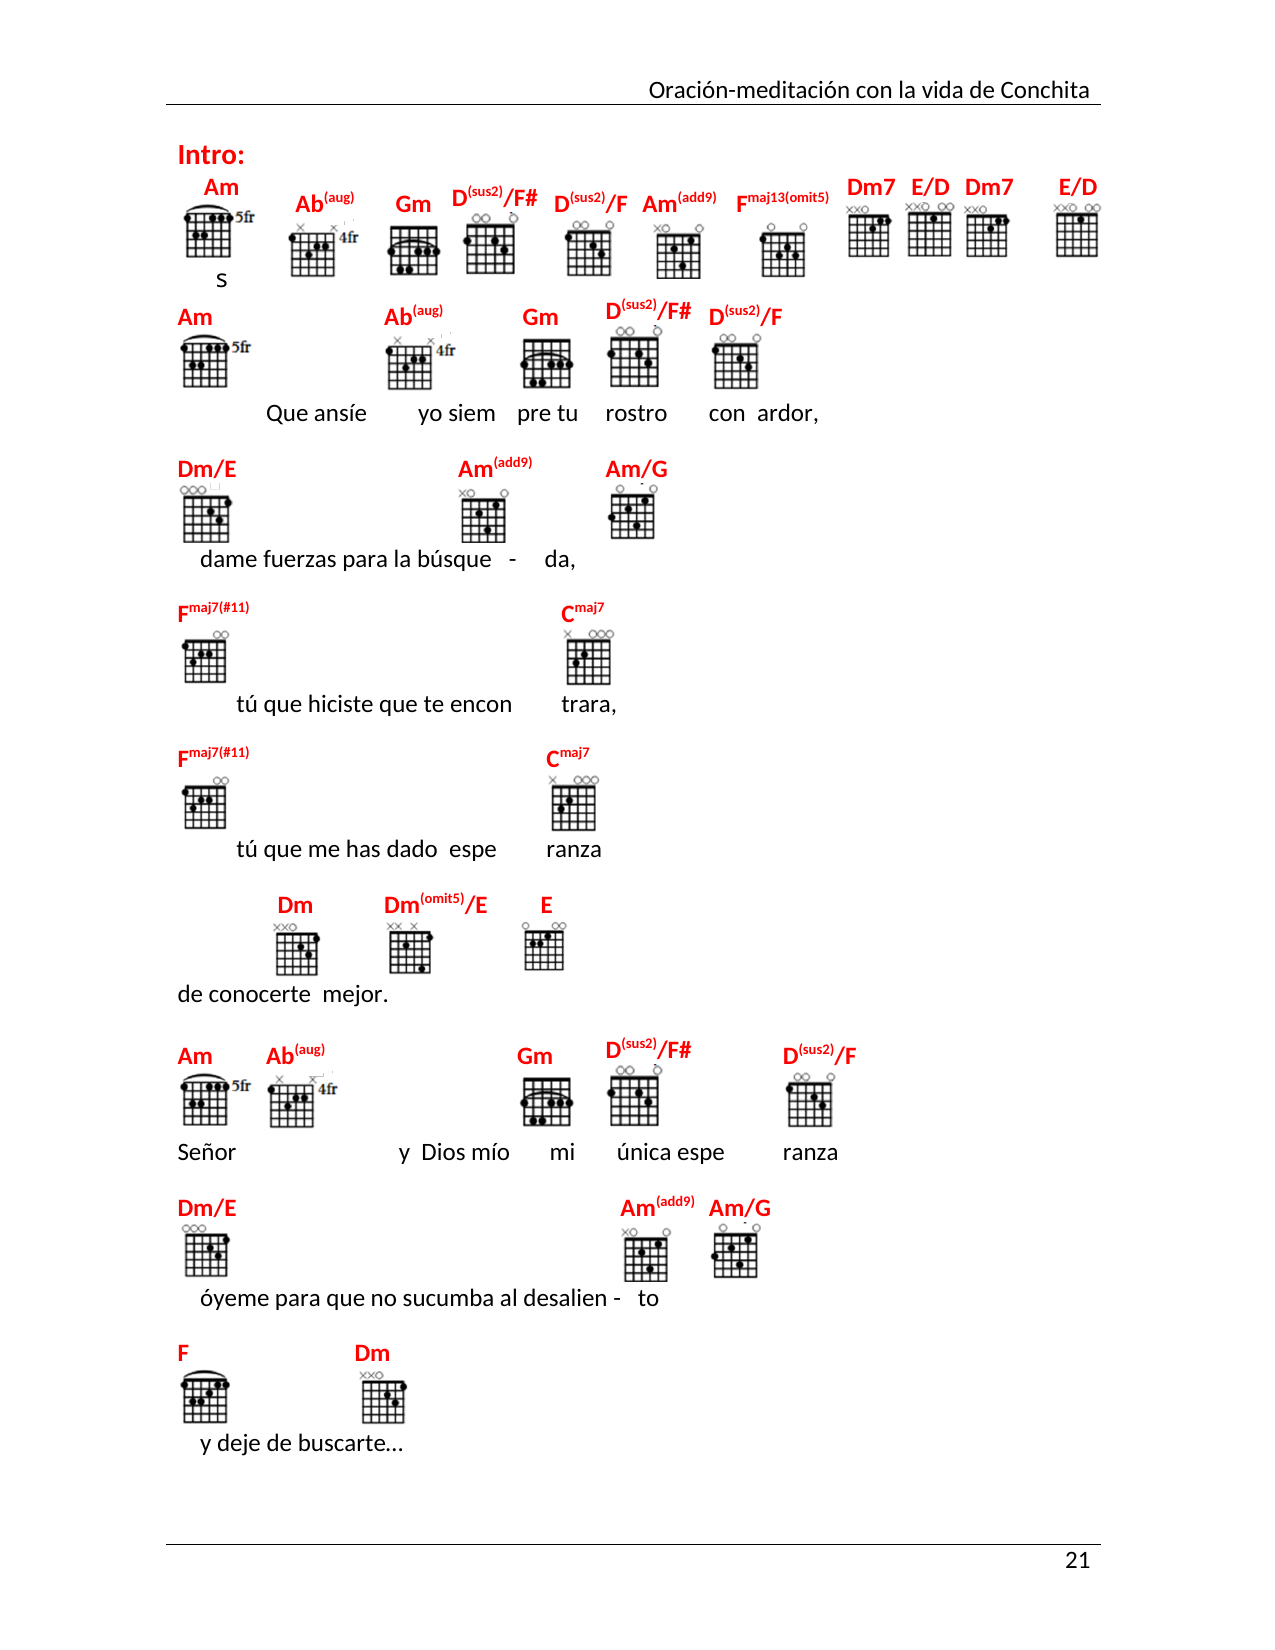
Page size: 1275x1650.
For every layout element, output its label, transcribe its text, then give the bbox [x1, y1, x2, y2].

picture [782, 1071, 842, 1130]
picture [620, 1222, 674, 1282]
picture [708, 1222, 766, 1282]
picture [457, 483, 512, 543]
picture [177, 774, 231, 834]
picture [842, 202, 901, 262]
picture [177, 483, 251, 543]
picture [287, 219, 363, 279]
picture [520, 919, 573, 979]
picture [561, 628, 621, 688]
picture [516, 332, 580, 392]
picture [265, 1071, 342, 1130]
picture [177, 332, 259, 392]
picture [605, 483, 663, 543]
picture [177, 1367, 235, 1427]
picture [268, 919, 323, 979]
picture [605, 1064, 672, 1137]
picture [383, 219, 443, 279]
table_cell Intro: [166, 136, 1109, 1482]
picture [757, 219, 808, 279]
picture [708, 332, 768, 392]
picture [177, 1071, 259, 1130]
picture [516, 1071, 580, 1130]
picture [383, 332, 460, 392]
picture [546, 774, 606, 834]
picture [960, 202, 1019, 262]
picture [605, 325, 672, 398]
picture [461, 212, 528, 285]
picture [1052, 202, 1104, 262]
picture [652, 219, 707, 279]
picture [561, 219, 621, 279]
picture [177, 1222, 233, 1282]
picture [903, 202, 958, 262]
picture [383, 919, 441, 979]
picture [180, 202, 263, 262]
picture [177, 628, 231, 688]
picture [354, 1367, 409, 1427]
